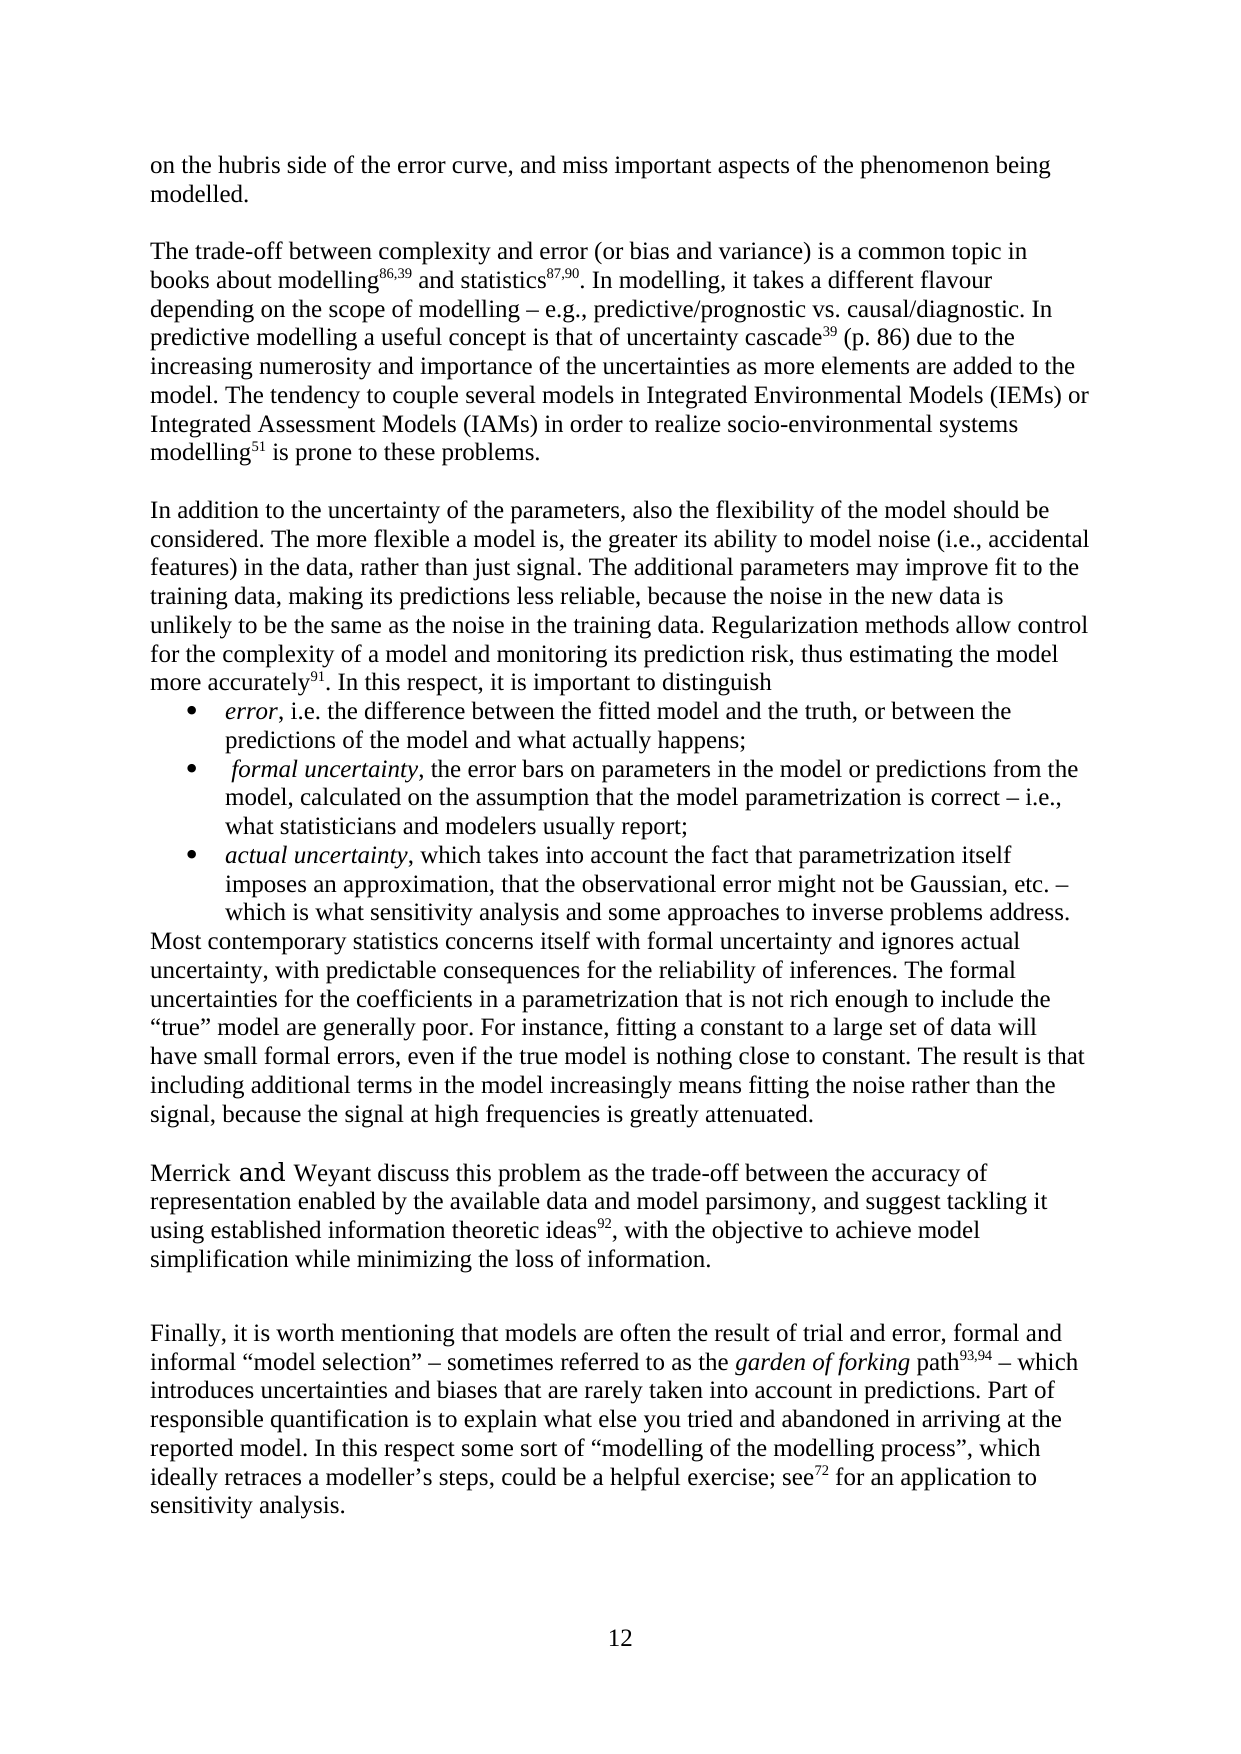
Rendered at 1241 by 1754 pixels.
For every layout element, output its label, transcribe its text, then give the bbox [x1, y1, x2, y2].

text The trade-off between complexity and error (or bias and variance) is a common topic in books about modelling86,39 and statistics87,90. In modelling, it takes a different flavour depending on the scope of modelling – e.g., predictive/prognostic vs. causal/diagnostic. In predictive modelling a useful concept is that of uncertainty cascade39 (p. 86) due to the increasing numerosity and importance of the uncertainties as more elements are added to the model. The tendency to couple several models in Integrated Environmental Models (IEMs) or Integrated Assessment Models (IAMs) in order to realize socio-environmental systems modelling51 is prone to these problems. [150, 236, 1090, 466]
list formal uncertainty, the error bars on parameters in the model or predictions from the model, calculated on the assumption that the model parametrization is correct – i.e., what statisticians and modelers usually report; [187, 754, 1090, 840]
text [150, 150, 1090, 207]
list actual uncertainty, which takes into account the fact that parametrization itself imposes an approximation, that the observational error might not be Gaussian, etc. – which is what sensitivity analysis and some approaches to inverse problems address. [187, 840, 1090, 926]
text Finally, it is worth mentioning that models are often the result of trial and error, formal and informal “model selection” – sometimes referred to as the garden of forking path93,94 – which introduces uncertainties and biases that are rarely taken into account in predictions. Part of responsible quantification is to explain what else you tried and abandoned in arriving at the reported model. In this respect some sort of “modelling of the modelling process”, which ideally retraces a modeller’s steps, could be a helpful exercise; see72 for an application to sensitivity analysis. [150, 1318, 1090, 1519]
text In addition to the uncertainty of the parameters, also the flexibility of the model should be considered. The more flexible a model is, the greater its ability to model noise (i.e., accidental features) in the data, rather than just signal. The additional parameters may improve fit to the training data, making its predictions less reliable, because the noise in the new data is unlikely to be the same as the noise in the training data. Regularization methods allow control for the complexity of a model and monitoring its prediction risk, thus estimating the model more accurately91. In this respect, it is important to distinguish [150, 495, 1090, 696]
text Merrick and Weyant discuss this problem as the trade-off between the accuracy of representation enabled by the available data and model parsimony, and suggest tackling it using established information theoretic ideas92, with the objective to achieve model simplification while minimizing the loss of information. [150, 1156, 1090, 1273]
list error, i.e. the difference between the fitted model and the truth, or between the predictions of the model and what actually happens; [187, 696, 1090, 754]
text Most contemporary statistics concerns itself with formal uncertainty and ignores actual uncertainty, with predictable consequences for the reliability of inferences. The formal uncertainties for the coefficients in a parametrization that is not rich enough to include the “true” model are generally poor. For instance, fitting a constant to a large set of data will have small formal errors, even if the true model is nothing close to constant. The result is that including additional terms in the model increasingly means fitting the noise rather than the signal, because the signal at high frequencies is greatly attenuated. [150, 926, 1090, 1127]
